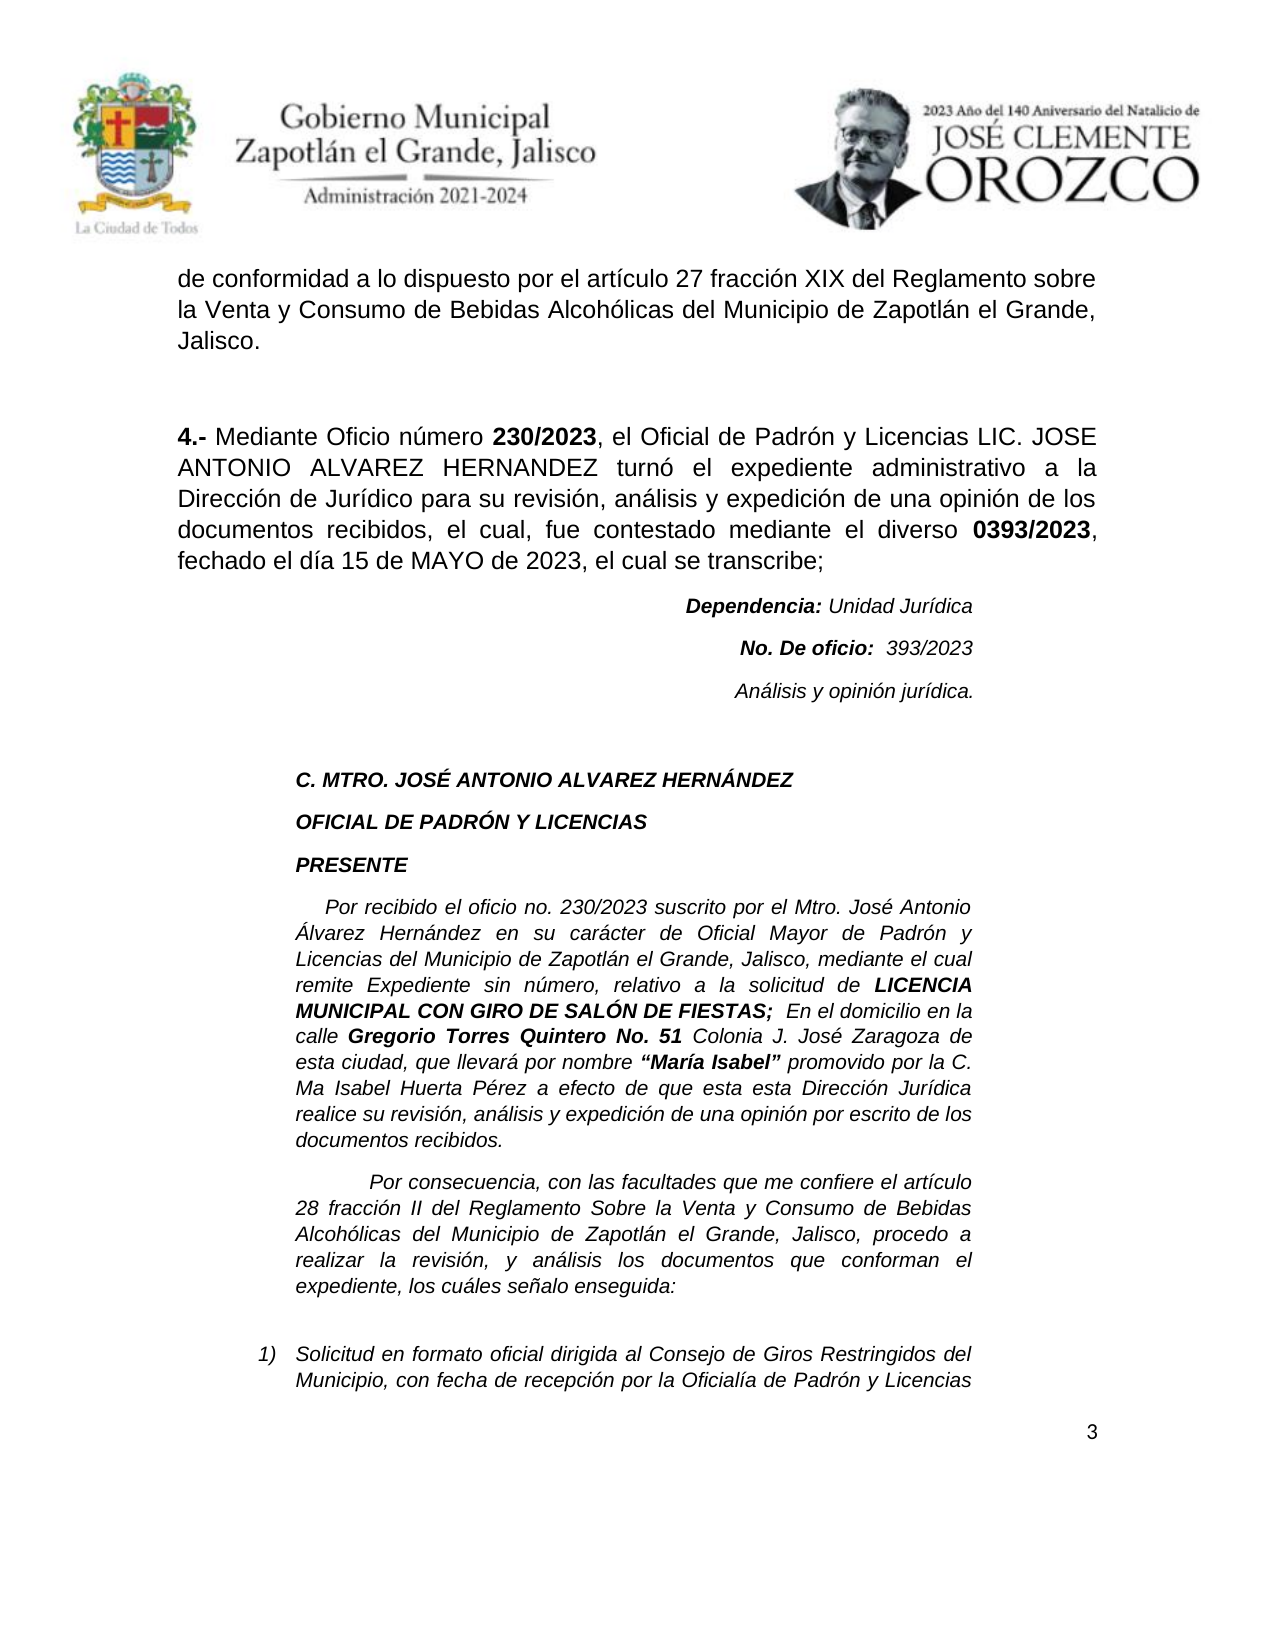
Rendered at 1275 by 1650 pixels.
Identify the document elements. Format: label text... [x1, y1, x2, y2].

text 4.- Mediante Oficio número 230/2023, el Oficial de Padrón y Licencias LIC. JOSE ANTONIO ALVAREZ HERNANDEZ turnó el expediente administrativo a la Dirección de Jurídico para su revisión, análisis y expedición de una opinión de los documentos recibidos, el cual, fue contestado mediante el diverso 0393/2023, fechado el día 15 de MAYO de 2023, el cual se transcribe; [177, 422, 1098, 574]
text C. MTRO. JOSÉ ANTONIO ALVAREZ HERNÁNDEZ [295, 768, 974, 792]
text OFICIAL DE PADRÓN Y LICENCIAS [295, 810, 974, 834]
text No. De oficio: 393/2023 [295, 636, 974, 660]
picture [15, 46, 1254, 254]
text PRESENTE [295, 853, 974, 877]
text Por recibido el oficio no. 230/2023 suscrito por el Mtro. José Antonio Álvarez Hernández en su carácter de Oficial Mayor de Padrón y Licencias del Municipio de Zapotlán el Grande, Jalisco, mediante el cual remite Expediente sin número, relativo a la solicitud de LICENCIA MUNICIPAL CON GIRO DE SALÓN DE FIESTAS; En el domicilio en la calle Gregorio Torres Quintero No. 51 Colonia J. José Zaragoza de esta ciudad, que llevará por nombre “María Isabel” promovido por la C. Ma Isabel Huerta Pérez a efecto de que esta esta Dirección Jurídica realice su revisión, análisis y expedición de una opinión por escrito de los documentos recibidos. [295, 895, 974, 1152]
text Dependencia: Unidad Jurídica [295, 593, 974, 617]
text Por consecuencia, con las facultades que me confiere el artículo 28 fracción II del Reglamento Sobre la Venta y Consumo de Bebidas Alcohólicas del Municipio de Zapotlán el Grande, Jalisco, procedo a realizar la revisión, y análisis los documentos que conforman el expediente, los cuáles señalo enseguida: [295, 1170, 974, 1297]
text Análisis y opinión jurídica. [295, 678, 974, 702]
